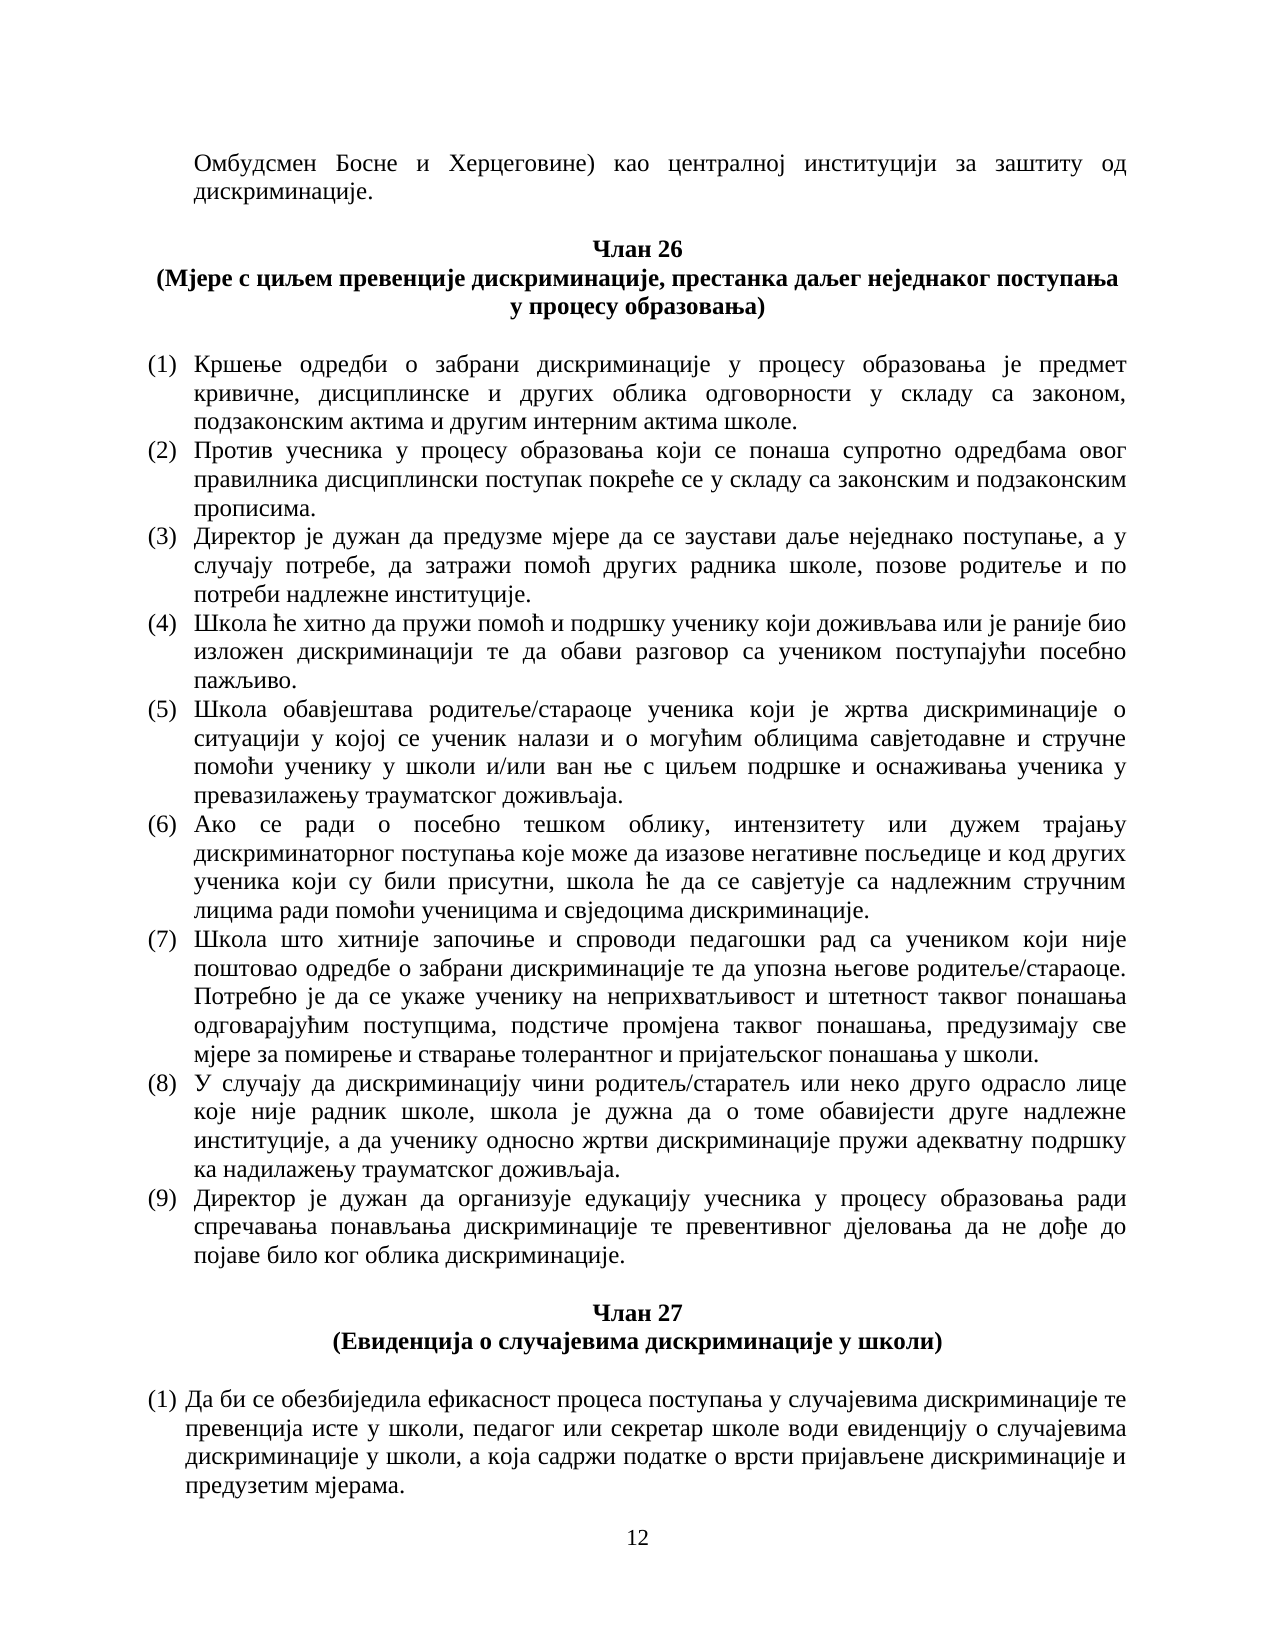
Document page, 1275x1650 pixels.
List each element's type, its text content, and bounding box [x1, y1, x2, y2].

list Да би се обезбиједила ефикасност процеса поступања у случајевима дискриминације те превенција исте у школи, педагог или секретар школе води евиденцију о случајевима дискриминације у школи, а која садржи податке о врсти пријављене дискриминације и предузетим мјерама. [148, 1384, 1127, 1499]
text Члан 26 [148, 234, 1127, 263]
list Директор је дужан да предузме мјере да се заустави даље неједнако поступање, а у случају потребе, да затражи помоћ других радника школе, позове родитеље и по потреби надлежне институције. [148, 521, 1127, 608]
list Школа обавјештава родитеље/стараоце ученика који је жртва дискриминације о ситуацији у којој се ученик налази и о могућим облицима савјетодавне и стручне помоћи ученику у школи и/или ван ње с циљем подршке и оснаживања ученика у превазилажењу трауматског доживљаја. [148, 694, 1127, 809]
list Кршење одредби о забрани дискриминације у процесу образовања је предмет кривичне, дисциплинске и других облика одговорности у складу са законом, подзаконским актима и другим интерним актима школе. [148, 349, 1127, 435]
list Против учесника у процесу образовања који се понаша супротно одредбама овог правилника дисциплински поступак покреће се у складу са законским и подзаконским прописима. [148, 435, 1127, 521]
text (Евиденција о случајевима дискриминације у школи) [148, 1326, 1127, 1355]
list У случају да дискриминацију чини родитељ/старатељ или неко друго одрасло лице које није радник школе, школа је дужна да о томе обавијести друге надлежне институције, а да ученику односно жртви дискриминације пружи адекватну подршку ка надилажењу трауматског доживљаја. [148, 1068, 1127, 1183]
list Директор је дужан да организује едукацију учесника у процесу образовања ради спречавања понављања дискриминације те превентивног дјеловања да не дође до појаве било ког облика дискриминације. [148, 1183, 1127, 1269]
subtitle Члан 27 [148, 1298, 1127, 1326]
text (Мјере с циљем превенције дискриминације, престанка даљег неједнаког поступања у процесу образовања) [148, 263, 1127, 320]
list Школа што хитније започиње и спроводи педагошки рад са учеником који није поштовао одредбе о забрани дискриминације те да упозна његове родитеље/стараоце. Потребно је да се укаже ученику на неприхватљивост и штетност таквог понашања одговарајућим поступцима, подстиче промјена таквог понашања, предузимају све мјере за помирење и стварање толерантног и пријатељског понашања у школи. [148, 924, 1127, 1068]
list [144, 148, 1127, 205]
list Ако се ради о посебно тешком облику, интензитету или дужем трајању дискриминаторног поступања које може да изазове негативне посљедице и код других ученика који су били присутни, школа ће да се савјетује са надлежним стручним лицима ради помоћи ученицима и свједоцима дискриминације. [148, 809, 1127, 924]
list Школа ће хитно да пружи помоћ и подршку ученику који доживљава или је раније био изложен дискриминацији те да обави разговор са учеником поступајући посебно пажљиво. [148, 608, 1127, 694]
